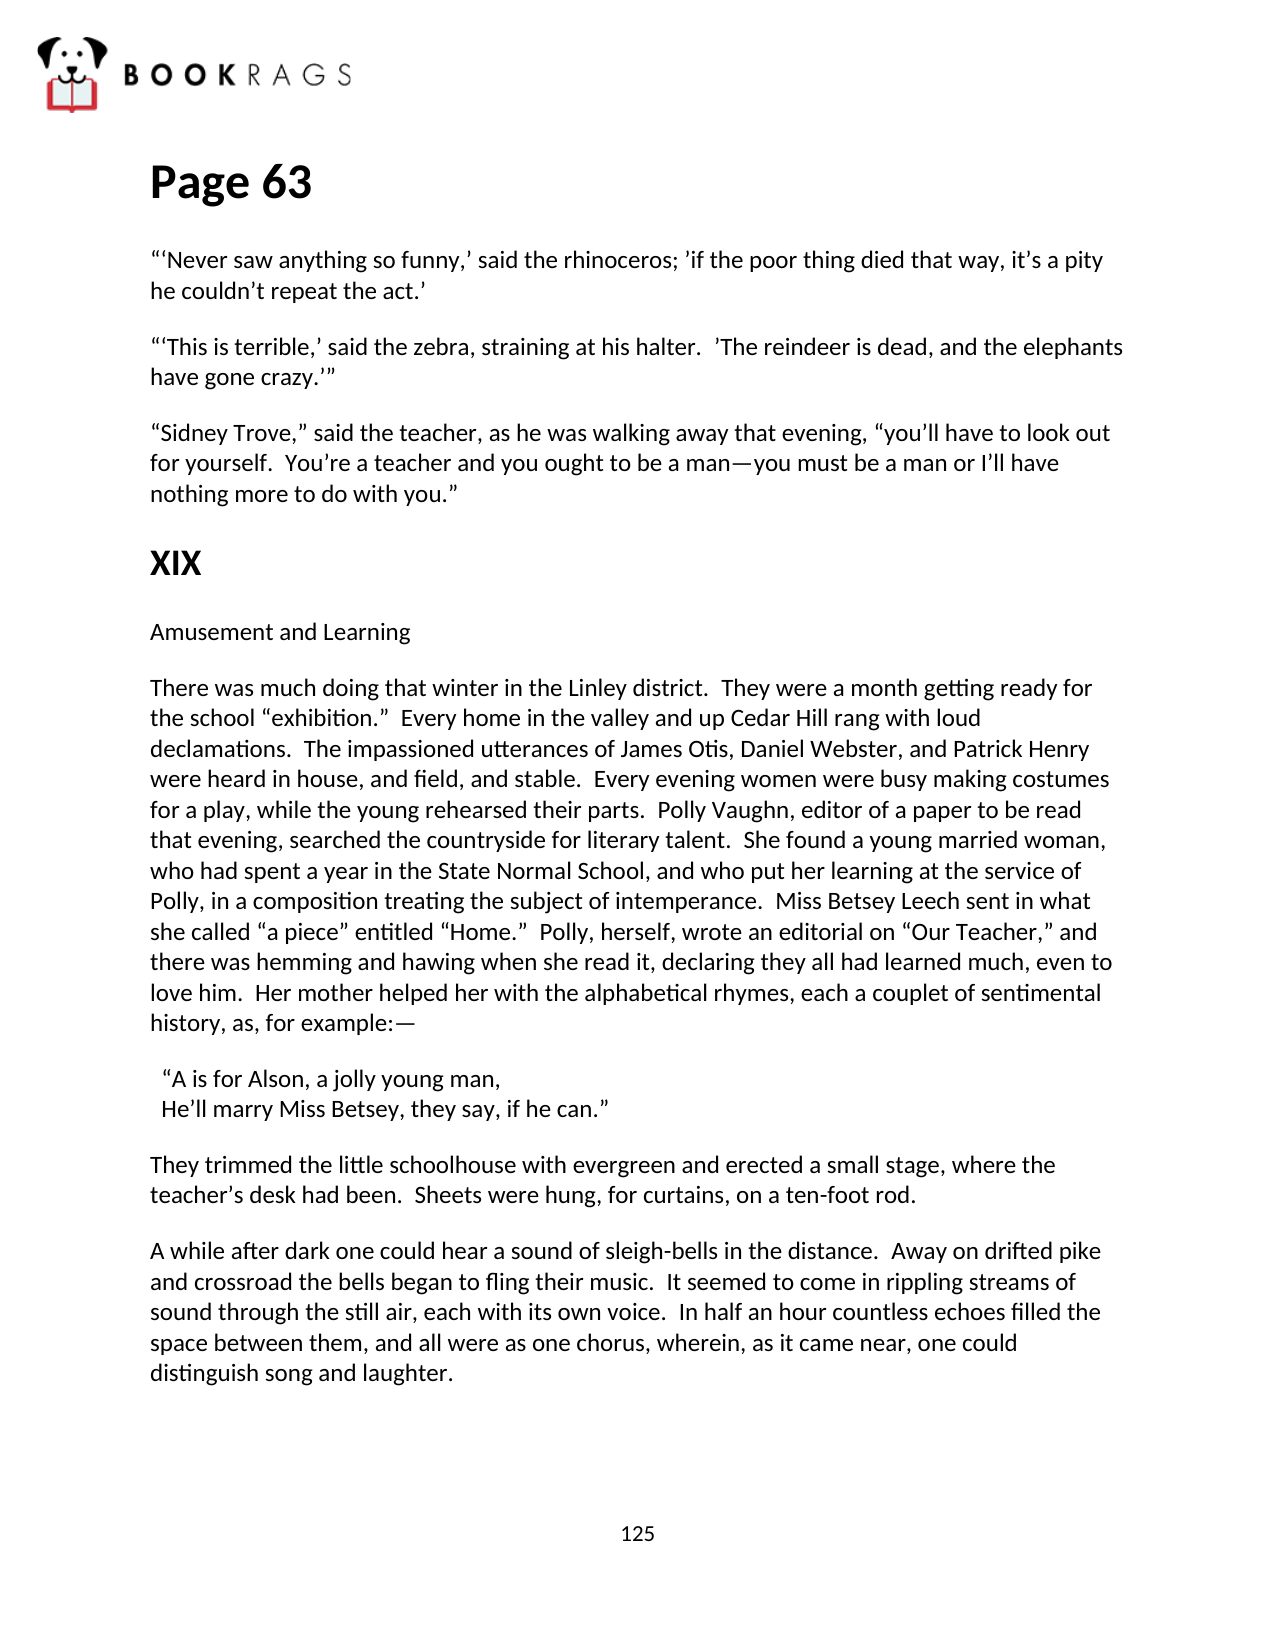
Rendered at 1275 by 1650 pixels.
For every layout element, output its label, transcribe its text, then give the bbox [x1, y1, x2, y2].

text “‘Never saw anything so funny,’ said the rhinoceros; ’if the poor thing died that way, it’s a pity he couldn’t repeat the act.’ [150, 244, 1125, 306]
text Amusement and Learning [150, 616, 1125, 647]
text “A is for Alson, a jolly young man, He’ll marry Miss Betsey, they say, if he can.” [150, 1063, 1125, 1124]
text “Sidney Trove,” said the teacher, as he was walking away that evening, “you’ll have to look out for yourself. You’re a teacher and you ought to be a man—­you must be a man or I’ll have nothing more to do with you.” [150, 417, 1125, 508]
text A while after dark one could hear a sound of sleigh-bells in the distance. Away on drifted pike and crossroad the bells began to fling their music. It seemed to come in rippling streams of sound through the still air, each with its own voice. In half an hour countless echoes filled the space between them, and all were as one chorus, wherein, as it came near, one could distinguish song and laughter. [150, 1235, 1125, 1388]
picture [37, 37, 351, 113]
text “‘This is terrible,’ said the zebra, straining at his halter. ’The reindeer is dead, and the elephants have gone crazy.’” [150, 331, 1125, 392]
text XIX [150, 539, 1125, 585]
text They trimmed the little schoolhouse with evergreen and erected a small stage, where the teacher’s desk had been. Sheets were hung, for curtains, on a ten-foot rod. [150, 1149, 1125, 1210]
text There was much doing that winter in the Linley district. They were a month getting ready for the school “exhibition.” Every home in the valley and up Cedar Hill rang with loud declamations. The impassioned utterances of James Otis, Daniel Webster, and Patrick Henry were heard in house, and field, and stable. Every evening women were busy making costumes for a play, while the young rehearsed their parts. Polly Vaughn, editor of a paper to be read that evening, searched the countryside for literary talent. She found a young married woman, who had spent a year in the State Normal School, and who put her learning at the service of Polly, in a composition treating the subject of intemperance. Miss Betsey Leech sent in what she called “a piece” entitled “Home.” Polly, herself, wrote an editorial on “Our Teacher,” and there was hemming and hawing when she read it, declaring they all had learned much, even to love him. Her mother helped her with the alphabetical rhymes, each a couplet of sentimental history, as, for example:—­ [150, 672, 1125, 1038]
text Page 63 [150, 150, 1125, 211]
